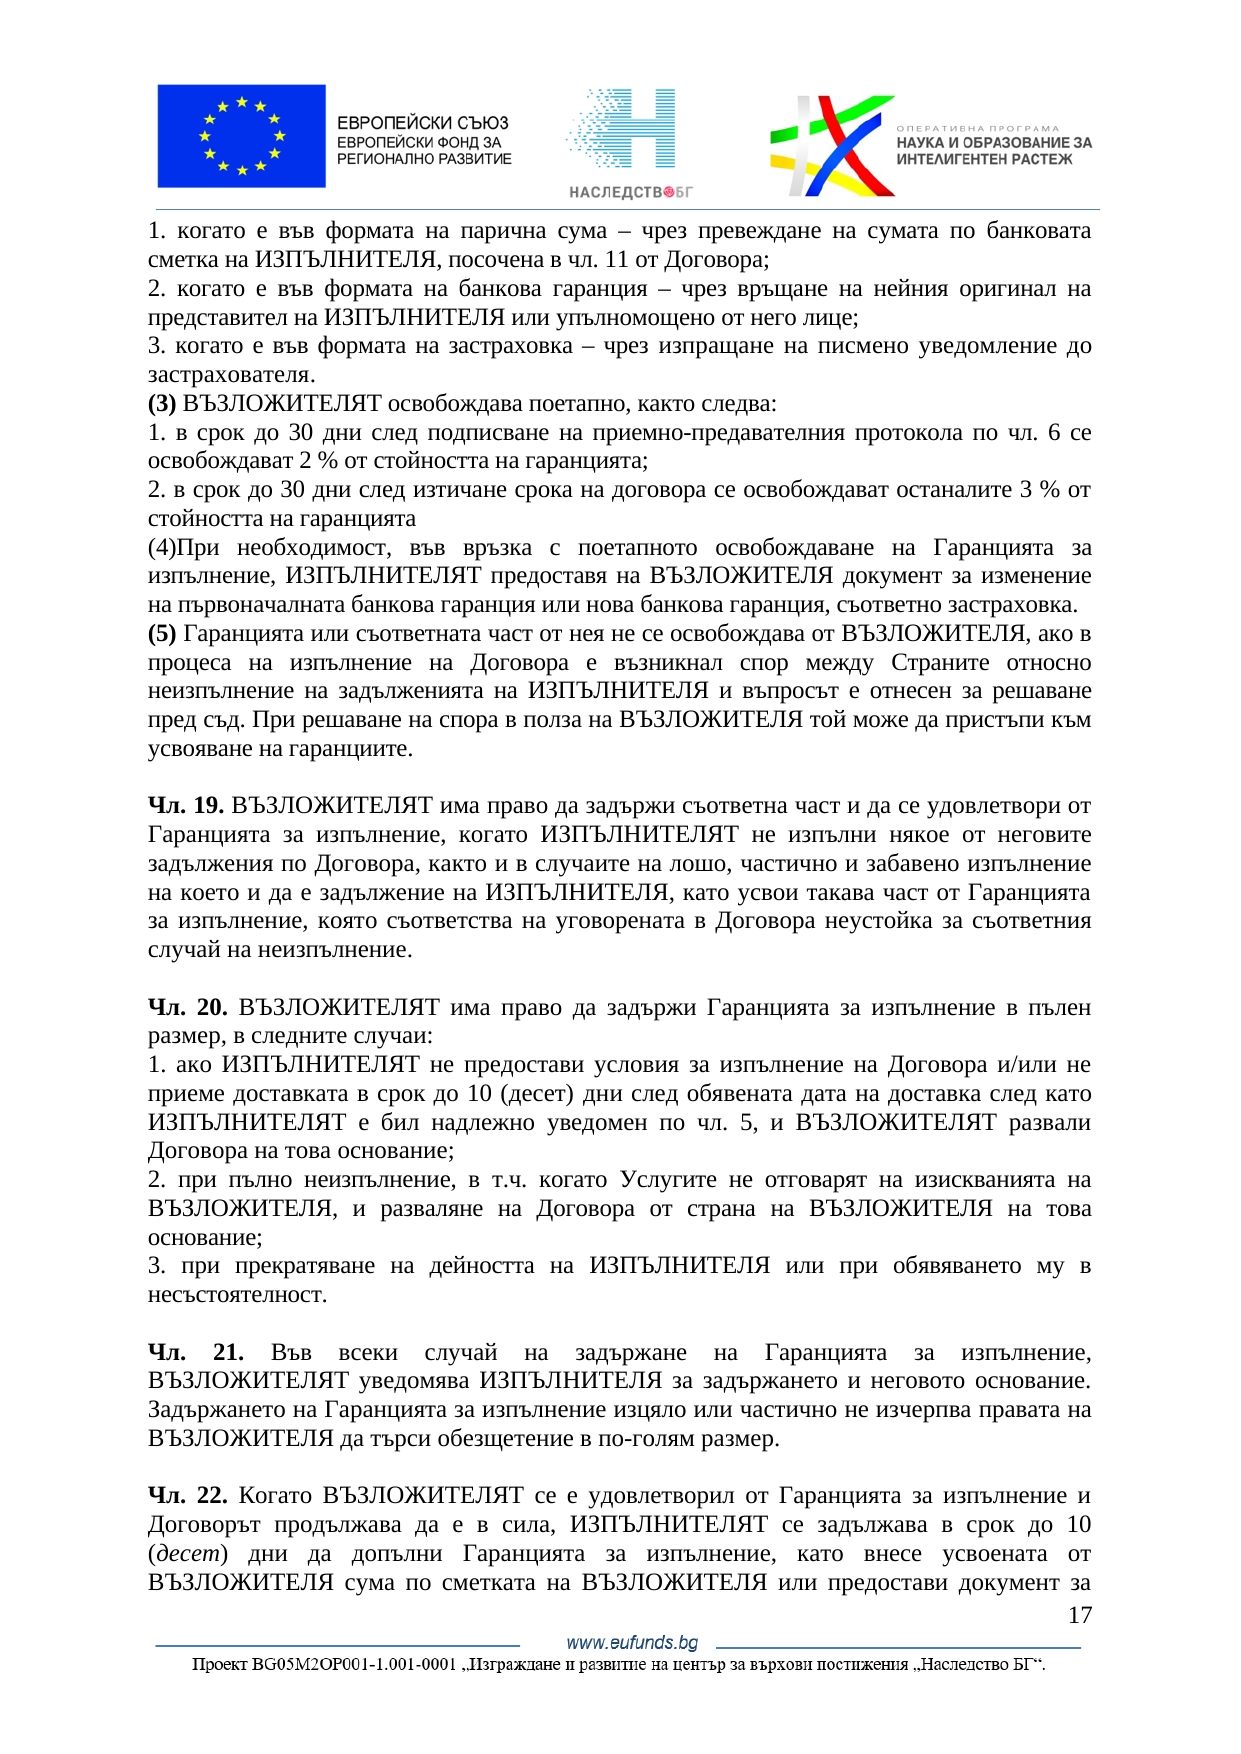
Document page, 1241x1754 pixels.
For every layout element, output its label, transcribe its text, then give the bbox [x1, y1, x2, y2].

text Чл. 19. ВЪЗЛОЖИТЕЛЯТ има право да задържи съответна част и да се удовлетвори от Гаранцията за изпълнение, когато ИЗПЪЛНИТЕЛЯТ не изпълни някое от неговите задължения по Договора, както и в случаите на лошо, частично и забавено изпълнение на което и да е задължение на ИЗПЪЛНИТЕЛЯ, като усвои такава част от Гаранцията за изпълнение, която съответства на уговорената в Договора неустойка за съответния случай на неизпълнение. [148, 790, 1093, 963]
text 3. когато е във формата на застраховка – чрез изпращане на писмено уведомление до застрахователя. [148, 330, 1093, 388]
picture [147, 73, 1107, 216]
text Чл. 20. ВЪЗЛОЖИТЕЛЯТ има право да задържи Гаранцията за изпълнение в пълен размер, в следните случаи: [148, 992, 1093, 1049]
text 1. в срок до 30 дни след подписване на приемно-предавателния протокола по чл. 6 се освобождават 2 % от стойността на гаранцията; [148, 417, 1093, 474]
picture [147, 1628, 1093, 1681]
text (5) Гаранцията или съответната част от нея не се освобождава от ВЪЗЛОЖИТЕЛЯ, ако в процеса на изпълнение на Договора е възникнал спор между Страните относно неизпълнение на задълженията на ИЗПЪЛНИТЕЛЯ и въпросът е отнесен за решаване пред съд. При решаване на спора в полза на ВЪЗЛОЖИТЕЛЯ той може да пристъпи към усвояване на гаранциите. [148, 618, 1093, 762]
text 1. ако ИЗПЪЛНИТЕЛЯТ не предостави условия за изпълнение на Договора и/или не приеме доставката в срок до 10 (десет) дни след обявената дата на доставка след като ИЗПЪЛНИТЕЛЯТ е бил надлежно уведомен по чл. 5, и ВЪЗЛОЖИТЕЛЯТ развали Договора на това основание; [148, 1049, 1093, 1164]
text 1. когато е във формата на парична сума – чрез превеждане на сумата по банковата сметка на ИЗПЪЛНИТЕЛЯ, посочена в чл. 11 от Договора; [148, 216, 1093, 273]
text 3. при прекратяване на дейността на ИЗПЪЛНИТЕЛЯ или при обявяването му в несъстоятелност. [148, 1250, 1093, 1308]
text (3) ВЪЗЛОЖИТЕЛЯТ освобождава поетапно, както следва: [148, 388, 1093, 417]
text (4)При необходимост, във връзка с поетапното освобождаване на Гаранцията за изпълнение, ИЗПЪЛНИТЕЛЯТ предоставя на ВЪЗЛОЖИТЕЛЯ документ за изменение на първоначалната банкова гаранция или нова банкова гаранция, съответно застраховка. [148, 532, 1093, 618]
text 2. при пълно неизпълнение, в т.ч. когато Услугите не отговарят на изискванията на ВЪЗЛОЖИТЕЛЯ, и разваляне на Договора от страна на ВЪЗЛОЖИТЕЛЯ на това основание; [148, 1164, 1093, 1250]
text 2. когато е във формата на банкова гаранция – чрез връщане на нейния оригинал на представител на ИЗПЪЛНИТЕЛЯ или упълномощено от него лице; [148, 273, 1093, 330]
text Чл. 21. Във всеки случай на задържане на Гаранцията за изпълнение, ВЪЗЛОЖИТЕЛЯТ уведомява ИЗПЪЛНИТЕЛЯ за задържането и неговото основание. Задържането на Гаранцията за изпълнение изцяло или частично не изчерпва правата на ВЪЗЛОЖИТЕЛЯ да търси обезщетение в по-голям размер. [148, 1337, 1093, 1452]
text 2. в срок до 30 дни след изтичане срока на договора се освобождават останалите 3 % от стойността на гаранцията [148, 474, 1093, 532]
